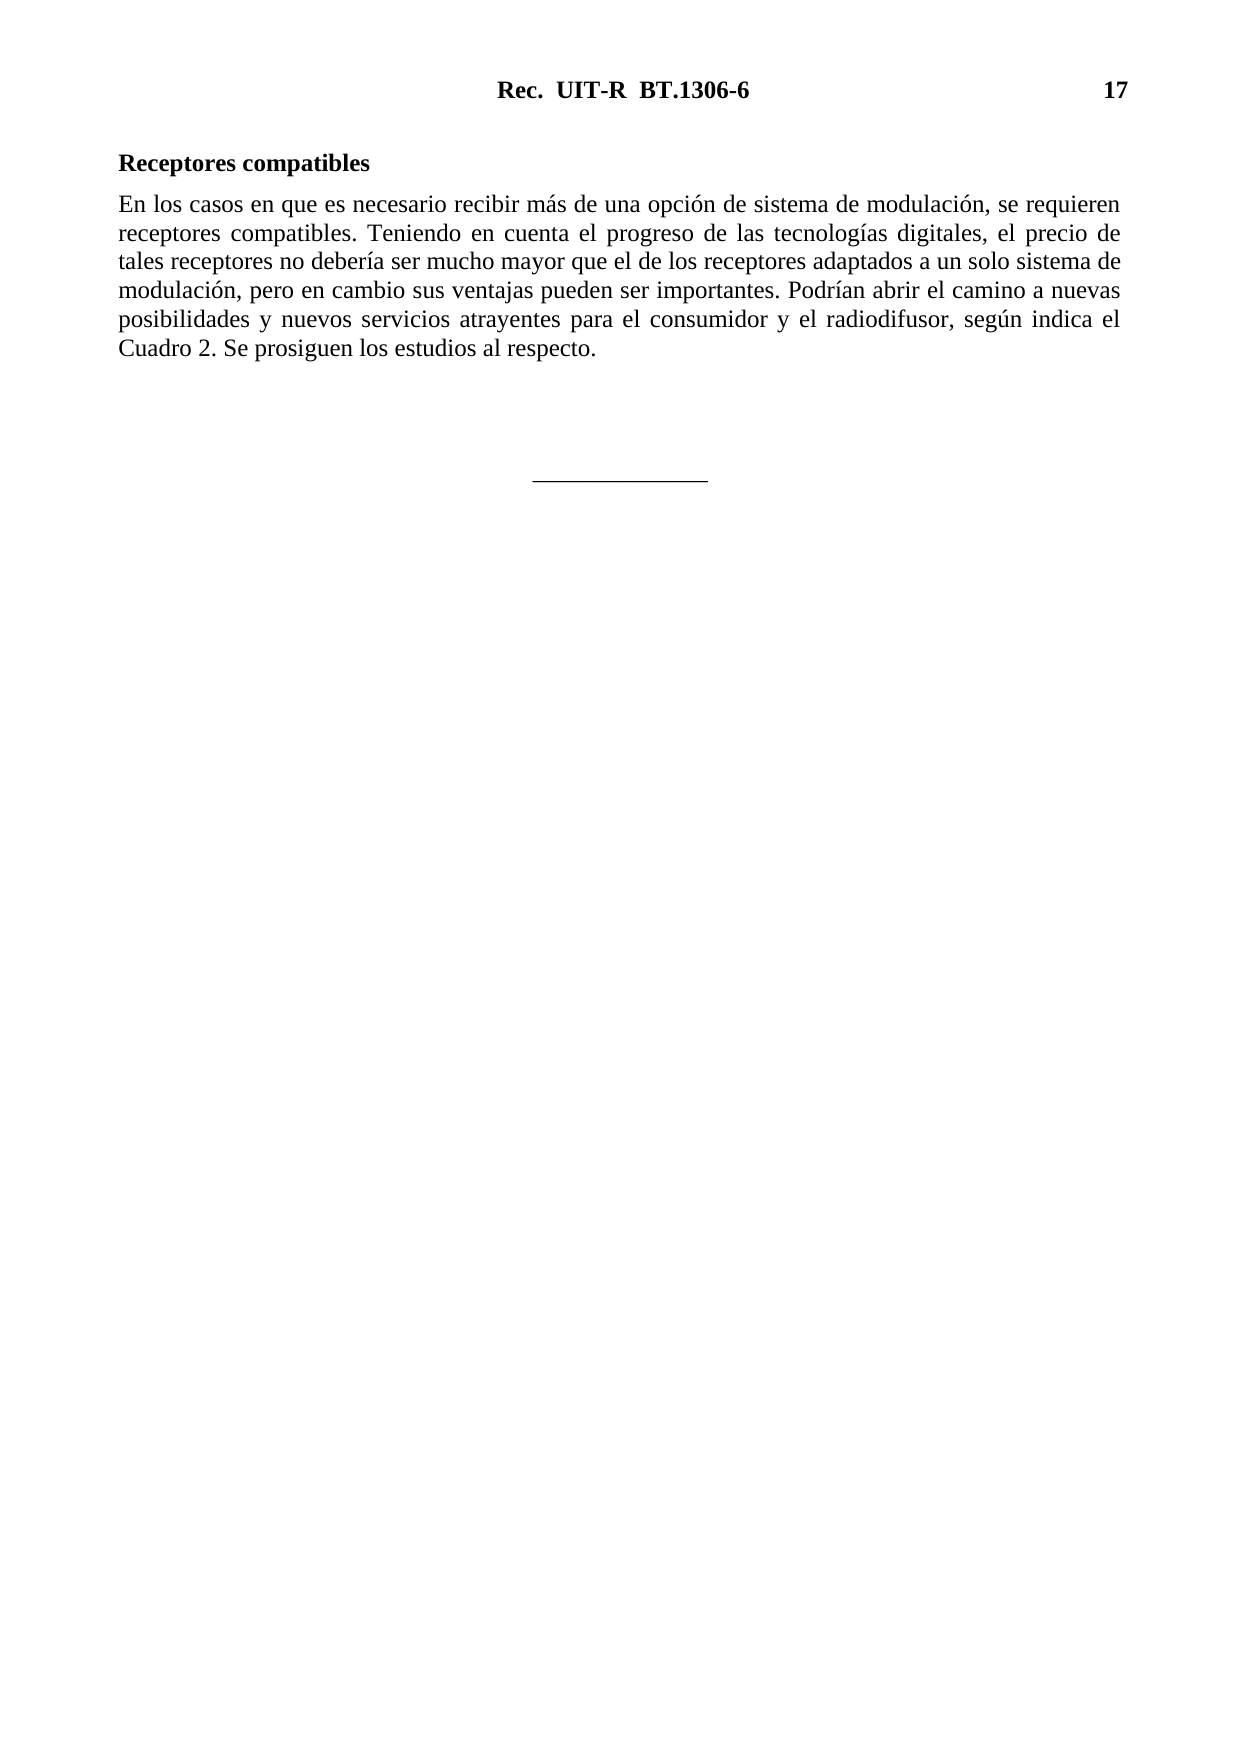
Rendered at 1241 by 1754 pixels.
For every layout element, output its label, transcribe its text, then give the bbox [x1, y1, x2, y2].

text En los casos en que es necesario recibir más de una opción de sistema de modulación, se requieren receptores compatibles. Teniendo en cuenta el progreso de las tecnologías digitales, el precio de tales receptores no debería ser mucho mayor que el de los receptores adaptados a un solo sistema de modulación, pero en cambio sus ventajas pueden ser importantes. Podrían abrir el camino a nuevas posibilidades y nuevos servicios atrayentes para el consumidor y el radiodifusor, según indica el Cuadro 2. Se prosiguen los estudios al respecto. [118, 189, 1122, 361]
text ______________ [118, 456, 1122, 485]
subtitle Receptores compatibles [118, 148, 1122, 176]
